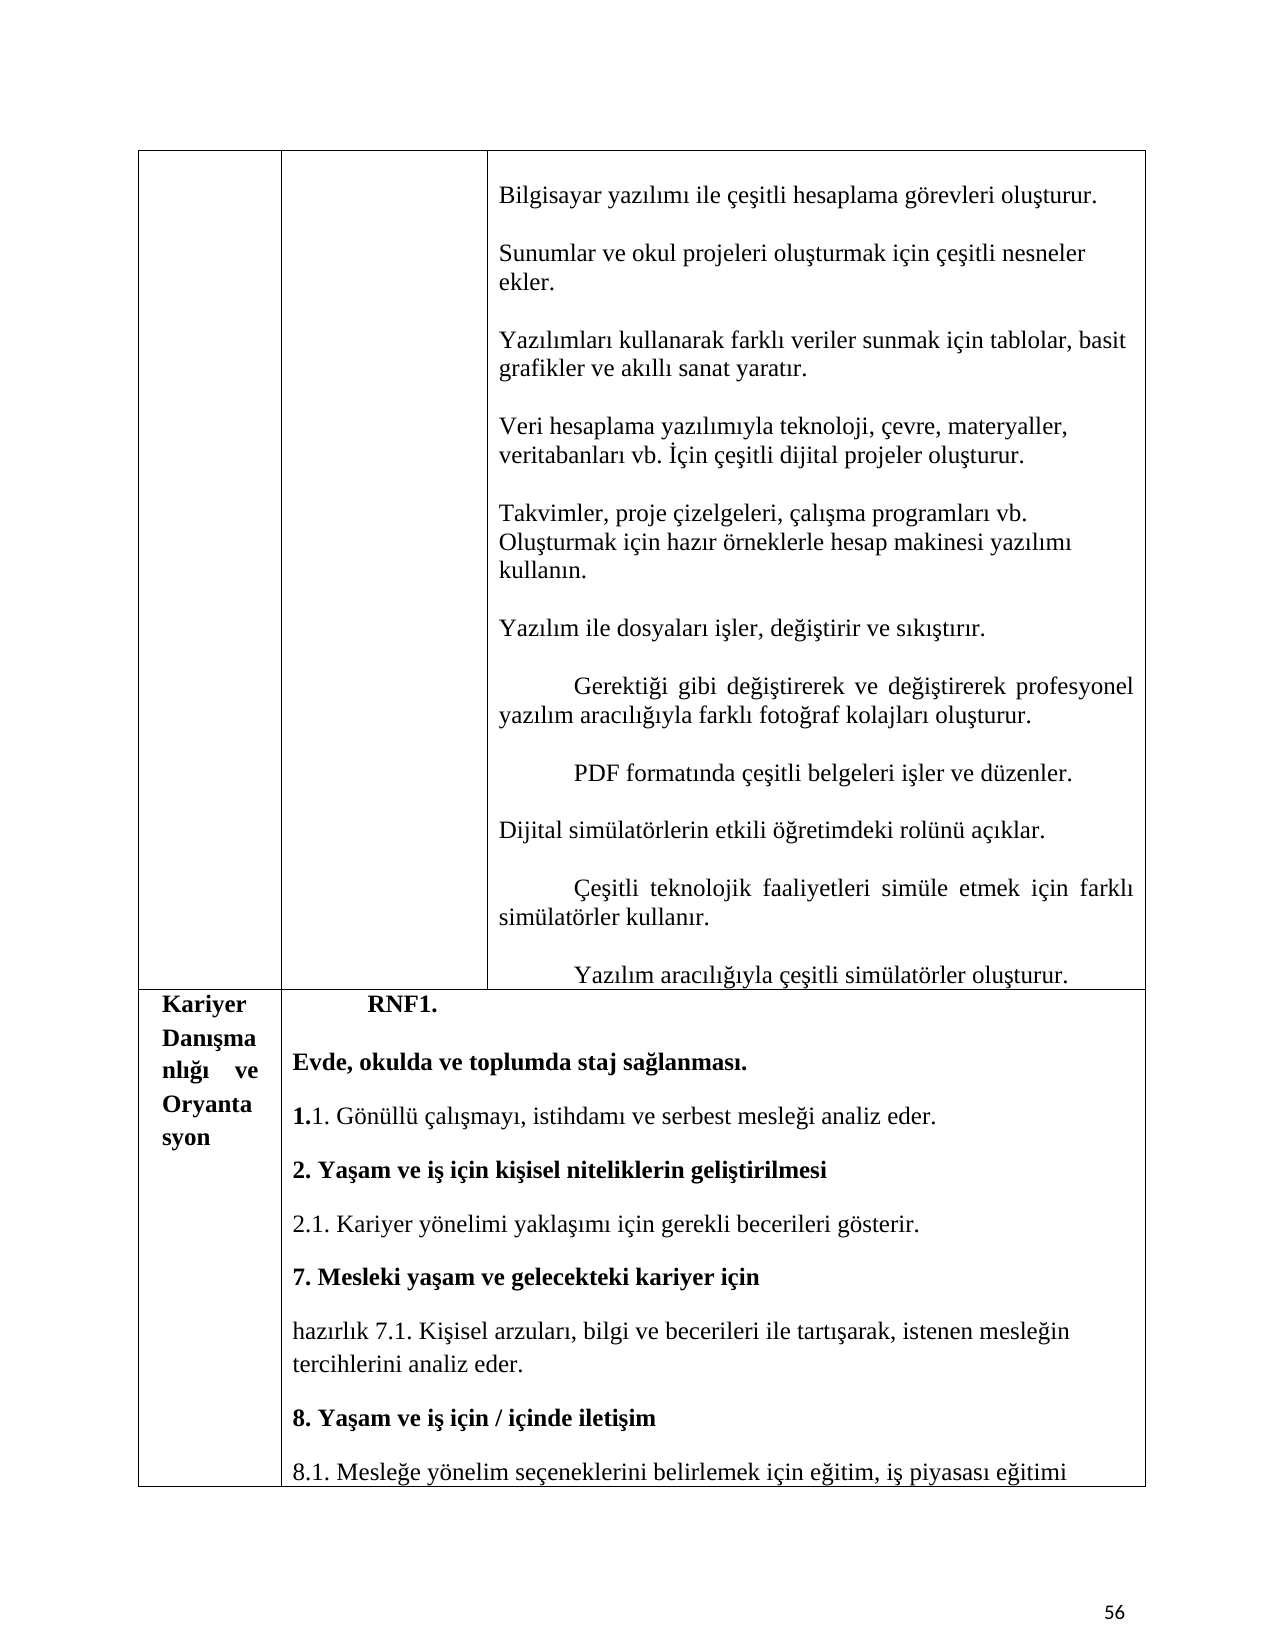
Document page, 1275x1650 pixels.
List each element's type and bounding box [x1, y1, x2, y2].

table_cell [282, 151, 487, 988]
table_cell [282, 990, 1145, 1486]
table_cell [139, 151, 281, 988]
table_cell [488, 151, 1145, 988]
table_cell [139, 990, 281, 1486]
